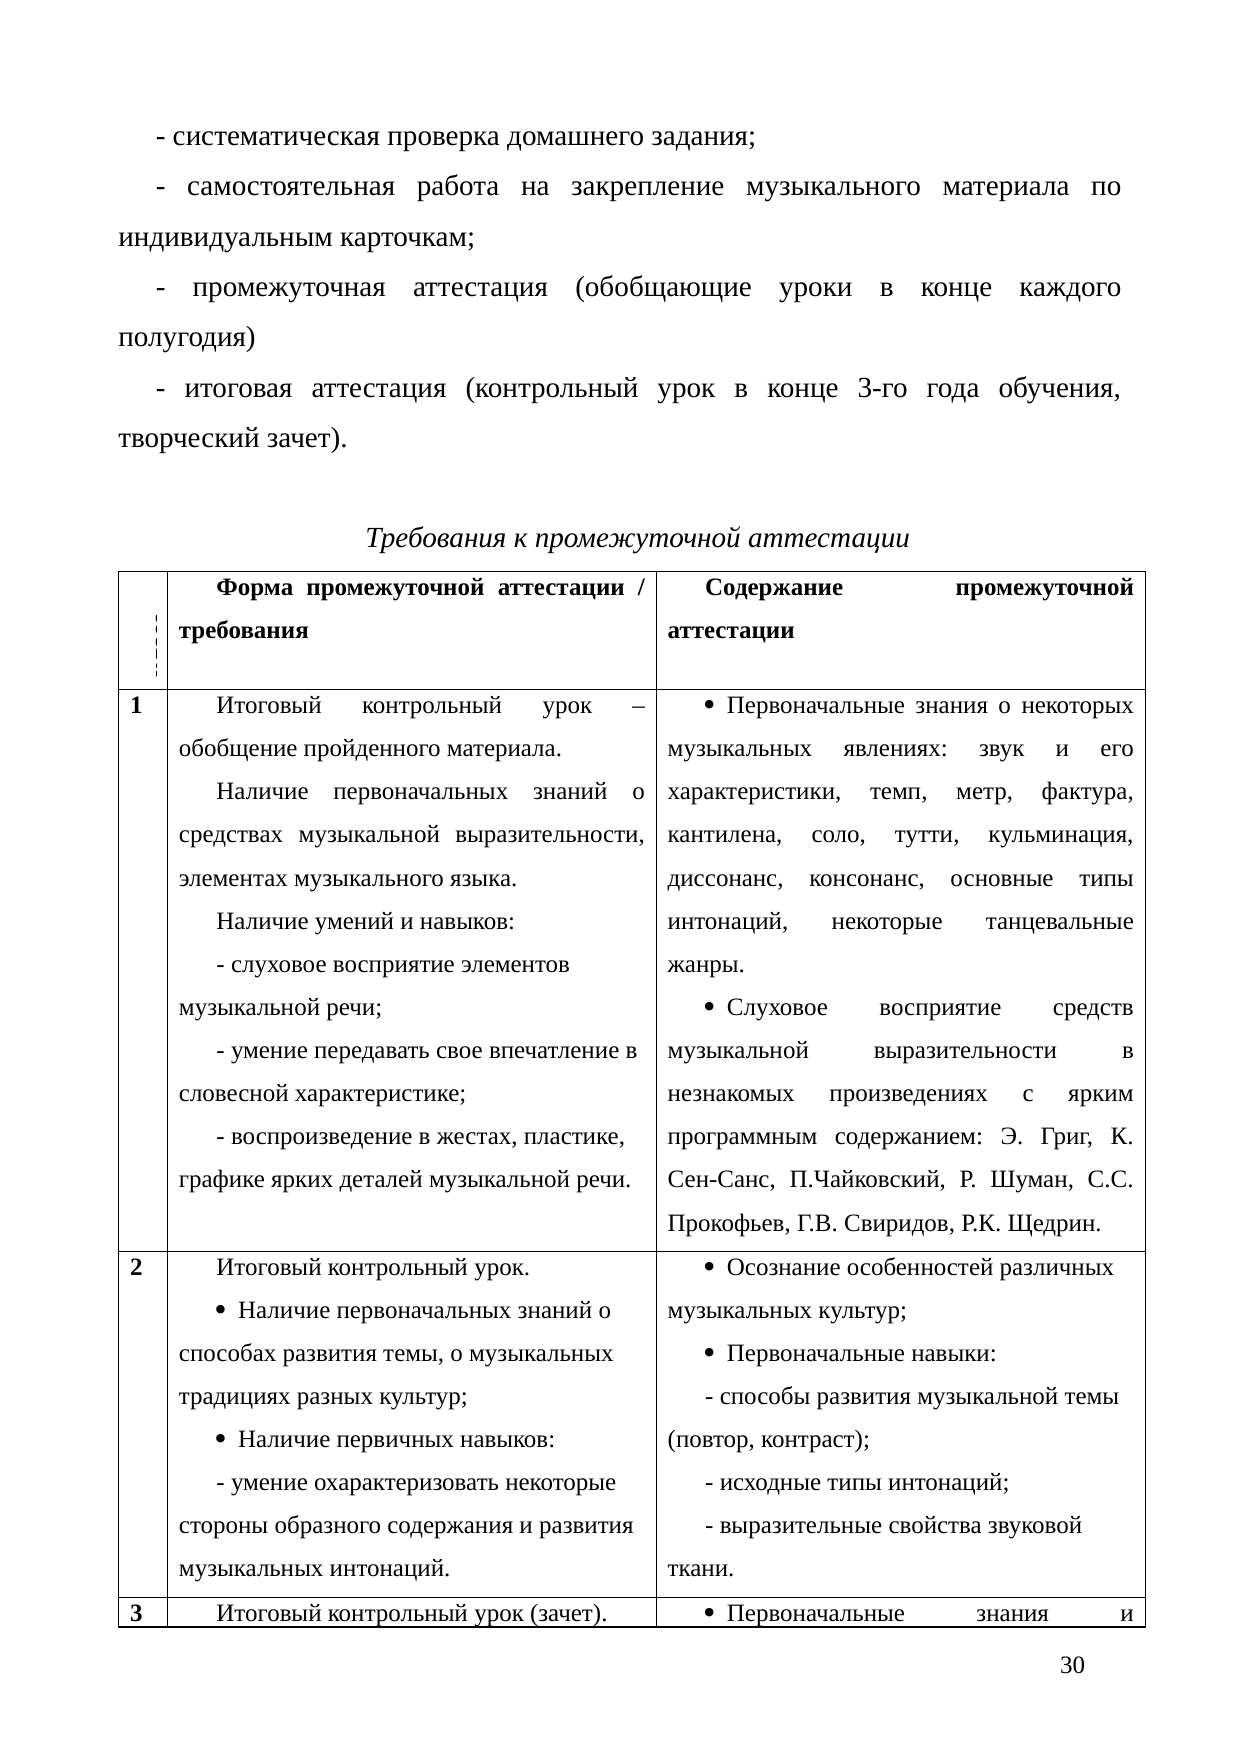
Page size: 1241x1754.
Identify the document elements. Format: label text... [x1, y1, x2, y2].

table_cell Первоначальные знания о некоторых музыкальных явлениях: звук и его характеристики, темп, метр, фактура, кантилена, соло, тутти, кульминация, диссонанс, консонанс, основные типы интонаций, некоторые танцевальные жанры. Слуховое восприятие средств музыкальной выразительности в незнакомых произведениях с ярким программным содержанием: Э. Григ, К. Сен-Санс, П.Чайковский, Р. Шуман, С.С. Прокофьев, Г.В. Свиридов, Р.К. Щедрин. [657, 690, 1145, 1251]
table_cell 2 [119, 1252, 167, 1597]
table_cell Итоговый контрольный урок – обобщение пройденного материала. Наличие первоначальных знаний о средствах музыкальной выразительности, элементах музыкального языка. Наличие умений и навыков: - слуховое восприятие элементов музыкальной речи; - умение передавать свое впечатление в словесной характеристике; - воспроизведение в жестах, пластике, графике ярких деталей музыкальной речи. [168, 690, 656, 1251]
table_cell Итоговый контрольный урок. Наличие первоначальных знаний о способах развития темы, о музыкальных традициях разных культур; Наличие первичных навыков: - умение охарактеризовать некоторые стороны образного содержания и развития музыкальных интонаций. [168, 1252, 656, 1597]
table_cell 3 [119, 1598, 167, 1626]
text - систематическая проверка домашнего задания; [118, 118, 1122, 152]
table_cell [657, 1598, 1145, 1626]
table_header класс [119, 572, 167, 689]
text Требования к промежуточной аттестации [118, 521, 1122, 554]
text - самостоятельная работа на закрепление музыкального материала по индивидуальным карточкам; [118, 168, 1122, 252]
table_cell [168, 1598, 656, 1626]
table_header Форма промежуточной аттестации / требования [168, 572, 656, 689]
table_cell Осознание особенностей различных музыкальных культур; Первоначальные навыки: - способы развития музыкальной темы (повтор, контраст); - исходные типы интонаций; - выразительные свойства звуковой ткани. [657, 1252, 1145, 1597]
table_cell 1 [119, 690, 167, 1251]
table_header Содержание промежуточной аттестации [657, 572, 1145, 689]
text - итоговая аттестация (контрольный урок в конце 3-го года обучения, творческий зачет). [118, 370, 1122, 453]
text - промежуточная аттестация (обобщающие уроки в конце каждого полугодия) [118, 269, 1122, 353]
